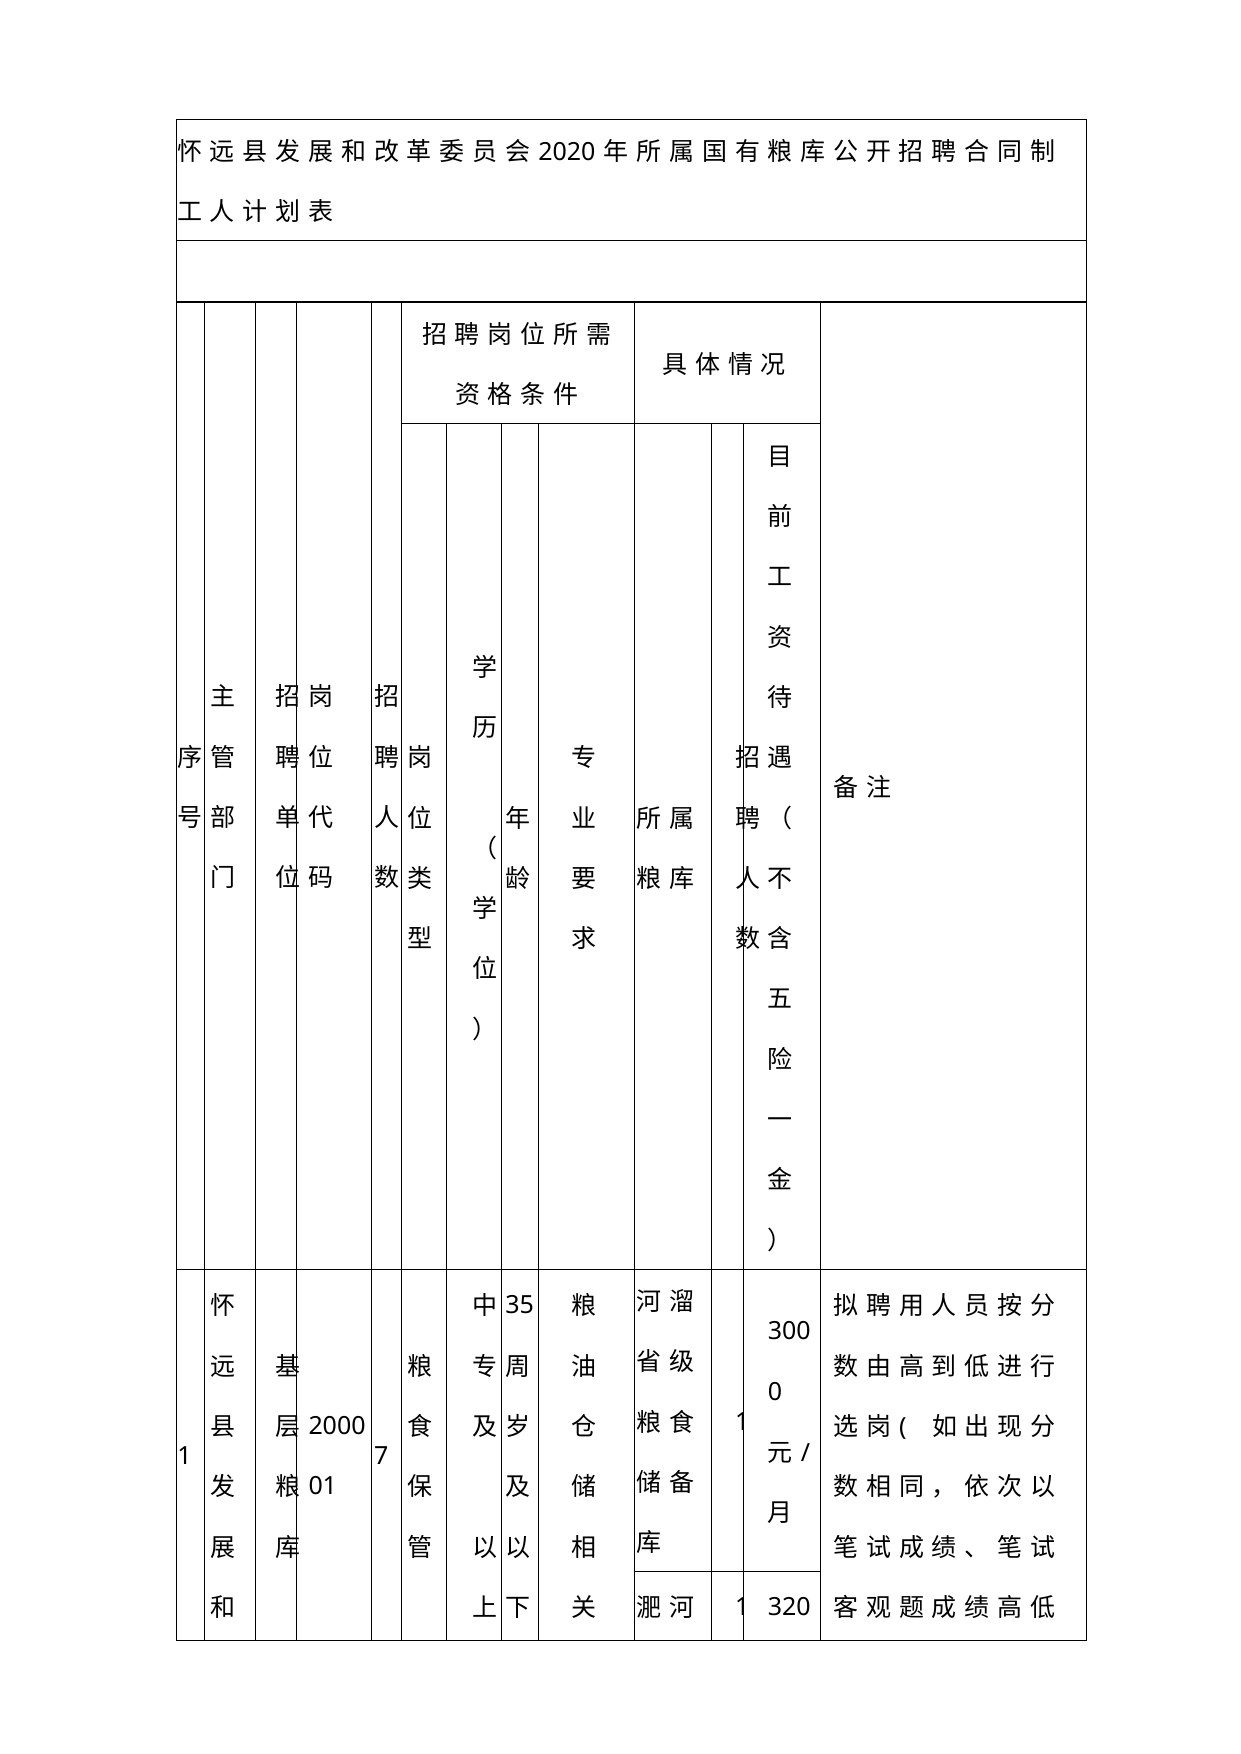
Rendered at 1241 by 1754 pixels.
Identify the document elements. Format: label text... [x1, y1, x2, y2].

table_cell 中专及 以上 [447, 1270, 501, 1640]
table_cell 淝河粮库 [635, 1572, 711, 1640]
table_cell [177, 241, 1086, 301]
table_cell 招聘人数 [712, 424, 743, 1268]
table_cell 1 [177, 1270, 204, 1640]
table_header 怀远县发展和改革委员会2020年所属国有粮库公开招聘合同制工人计划表 [177, 120, 1086, 240]
table_cell 河溜省级粮食储备库 [635, 1270, 711, 1571]
table_cell 所属粮库 [635, 424, 711, 1268]
table_cell 专业要求 [539, 424, 634, 1268]
table_cell 怀远县发展和改革委员会 [205, 1270, 255, 1640]
table_cell 拟聘用人员按分数由高到低进行选岗(如出现分数相同，依次以笔试成绩、笔试客观题成绩高低排序）。 [821, 1270, 1086, 1640]
table_cell 200001 [297, 1270, 371, 1640]
table_cell 序号 [177, 303, 204, 1268]
table_cell 具体情况 [635, 303, 820, 423]
table_cell 招聘岗位所需资格条件 [402, 303, 634, 423]
table_cell 目前工资待遇 （不含五险一金） [744, 424, 820, 1268]
table_cell 35周岁及以下 [502, 1270, 538, 1640]
table_cell 备注 [821, 303, 1086, 1268]
table_cell 3200元/月 [744, 1572, 820, 1640]
table_cell 招聘人数 [372, 303, 401, 1268]
table_cell 学历 （学位） [447, 424, 501, 1268]
table_cell 1 [712, 1572, 743, 1640]
table_cell 粮油仓储相关专业或持有粮油保管技术等级证书 [539, 1270, 634, 1640]
table_cell 招聘单位 [256, 303, 296, 1268]
table_cell 主管部门 [205, 303, 255, 1268]
table_cell 粮食保管 [402, 1270, 446, 1640]
table_cell 7 [372, 1270, 401, 1640]
table_cell 岗位代码 [297, 303, 371, 1268]
table_cell 岗位类型 [402, 424, 446, 1268]
table_cell 3000元/月 [744, 1270, 820, 1571]
table_cell 年龄 [502, 424, 538, 1268]
table_cell 基层粮库 [256, 1270, 296, 1640]
table_cell 1 [712, 1270, 743, 1571]
